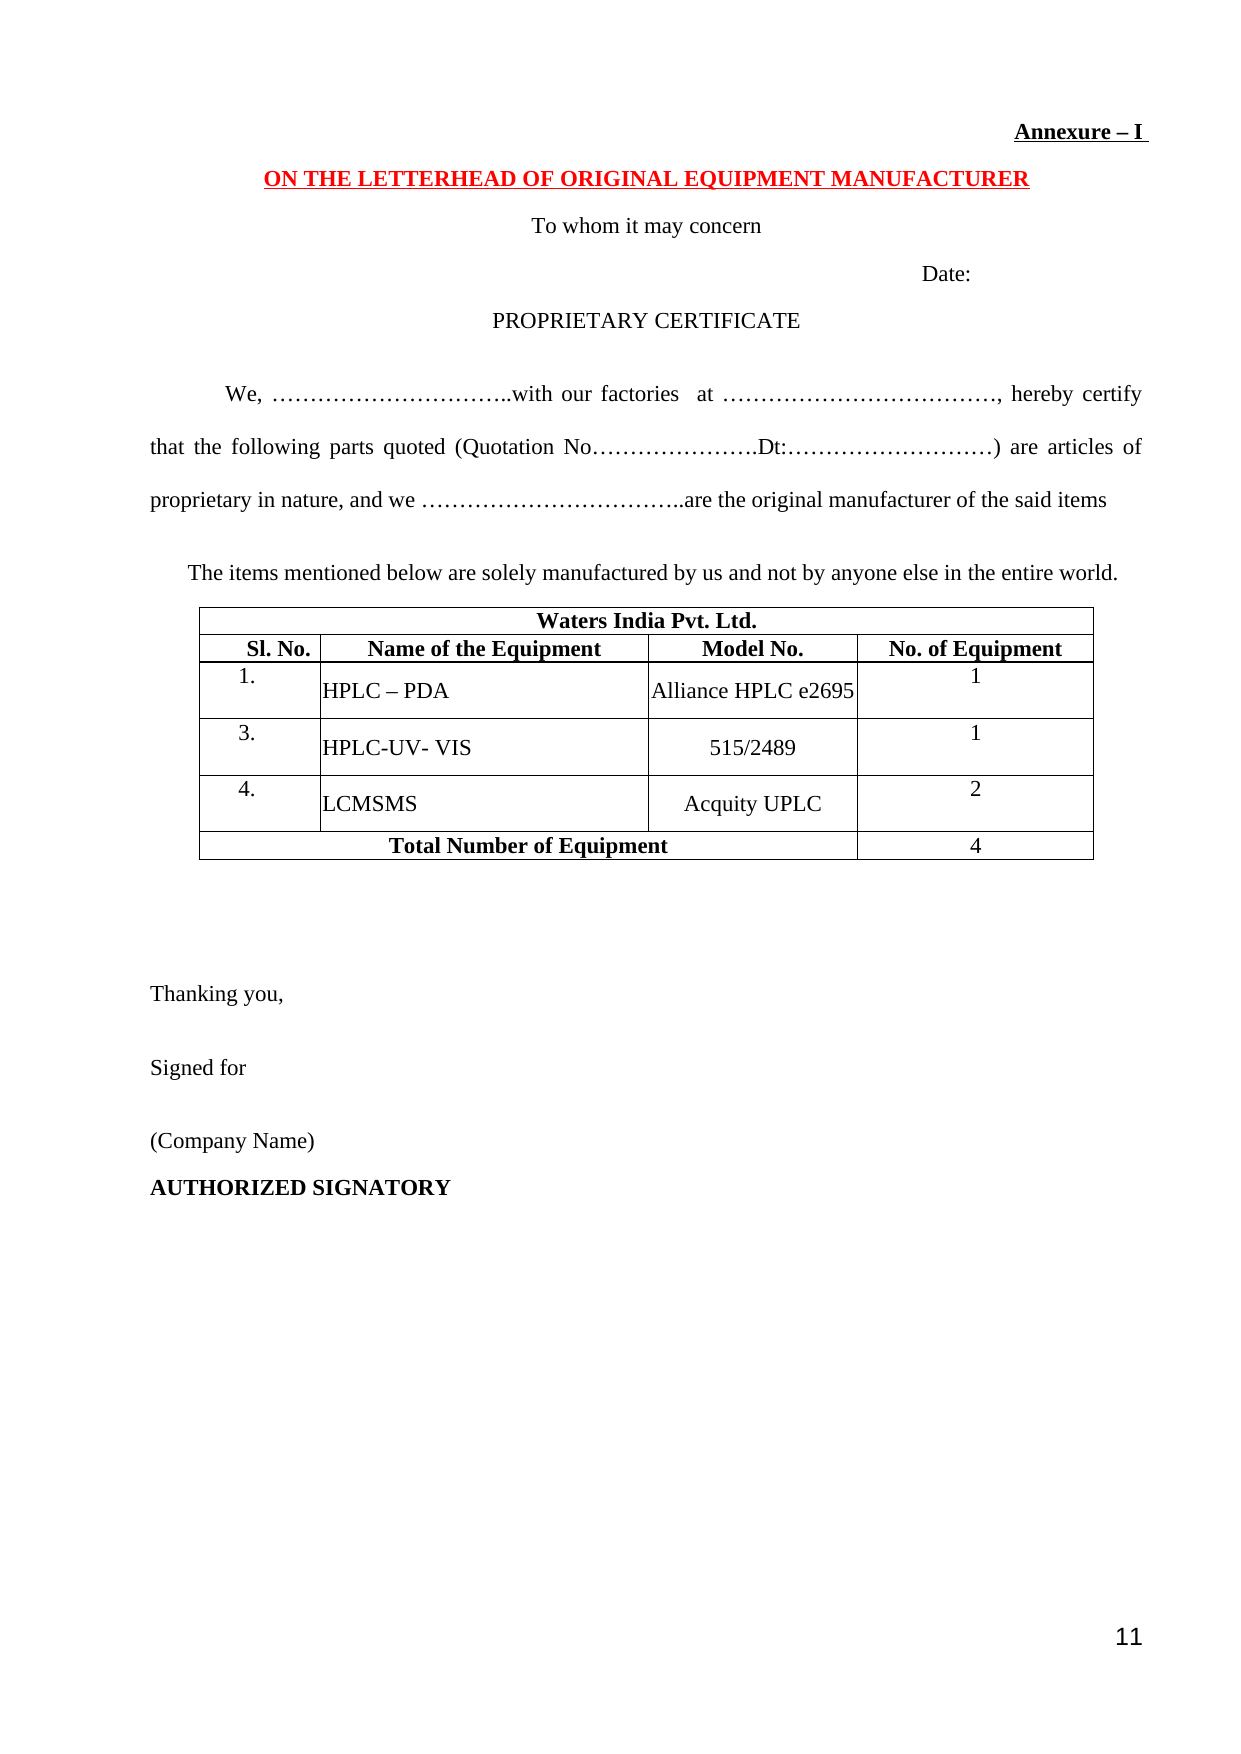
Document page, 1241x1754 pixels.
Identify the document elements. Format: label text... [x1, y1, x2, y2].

table_cell HPLC-UV- VIS [321, 719, 648, 774]
text We, …………………………..with our factories at ………………………………, hereby certify that the following parts quoted (Quotation No………………….Dt:………………………) are articles of proprietary in nature, and we ……………………………..are the original manufacturer of the said items [150, 380, 1143, 512]
text Thanking you, [150, 980, 1143, 1007]
text ON THE LETTERHEAD OF ORIGINAL EQUIPMENT MANUFACTURER [150, 165, 1143, 192]
text The items mentioned below are solely manufactured by us and not by anyone else in the entire world. [150, 559, 1143, 586]
text To whom it may concern [150, 212, 1143, 239]
table_cell Model No. [649, 635, 857, 661]
table_header Waters India Pvt. Ltd. [200, 608, 1093, 634]
table_cell 4 [858, 832, 1093, 858]
table_cell 2 [858, 776, 1093, 831]
table_cell [200, 663, 320, 718]
table_cell HPLC – PDA [321, 663, 648, 718]
table_cell 1 [858, 663, 1093, 718]
table_cell Total Number of Equipment [200, 832, 857, 858]
table_cell Alliance HPLC e2695 [649, 663, 857, 718]
table_cell [200, 719, 320, 774]
text Annexure – I [150, 118, 1143, 144]
table_cell Acquity UPLC [649, 776, 857, 831]
table_cell LCMSMS [321, 776, 648, 831]
table_cell 1 [858, 719, 1093, 774]
table_cell [200, 776, 320, 831]
table_cell 515/2489 [649, 719, 857, 774]
table_cell Name of the Equipment [321, 635, 648, 661]
table_cell No. of Equipment [858, 635, 1093, 661]
table_cell Sl. No. [200, 635, 320, 661]
text Authorized signatory [150, 1174, 1143, 1201]
text (Company Name) [150, 1127, 1143, 1154]
text Date: [675, 260, 1143, 286]
text PROPRIETARY CERTIFICATE [150, 307, 1143, 333]
text Signed for [150, 1054, 1143, 1080]
